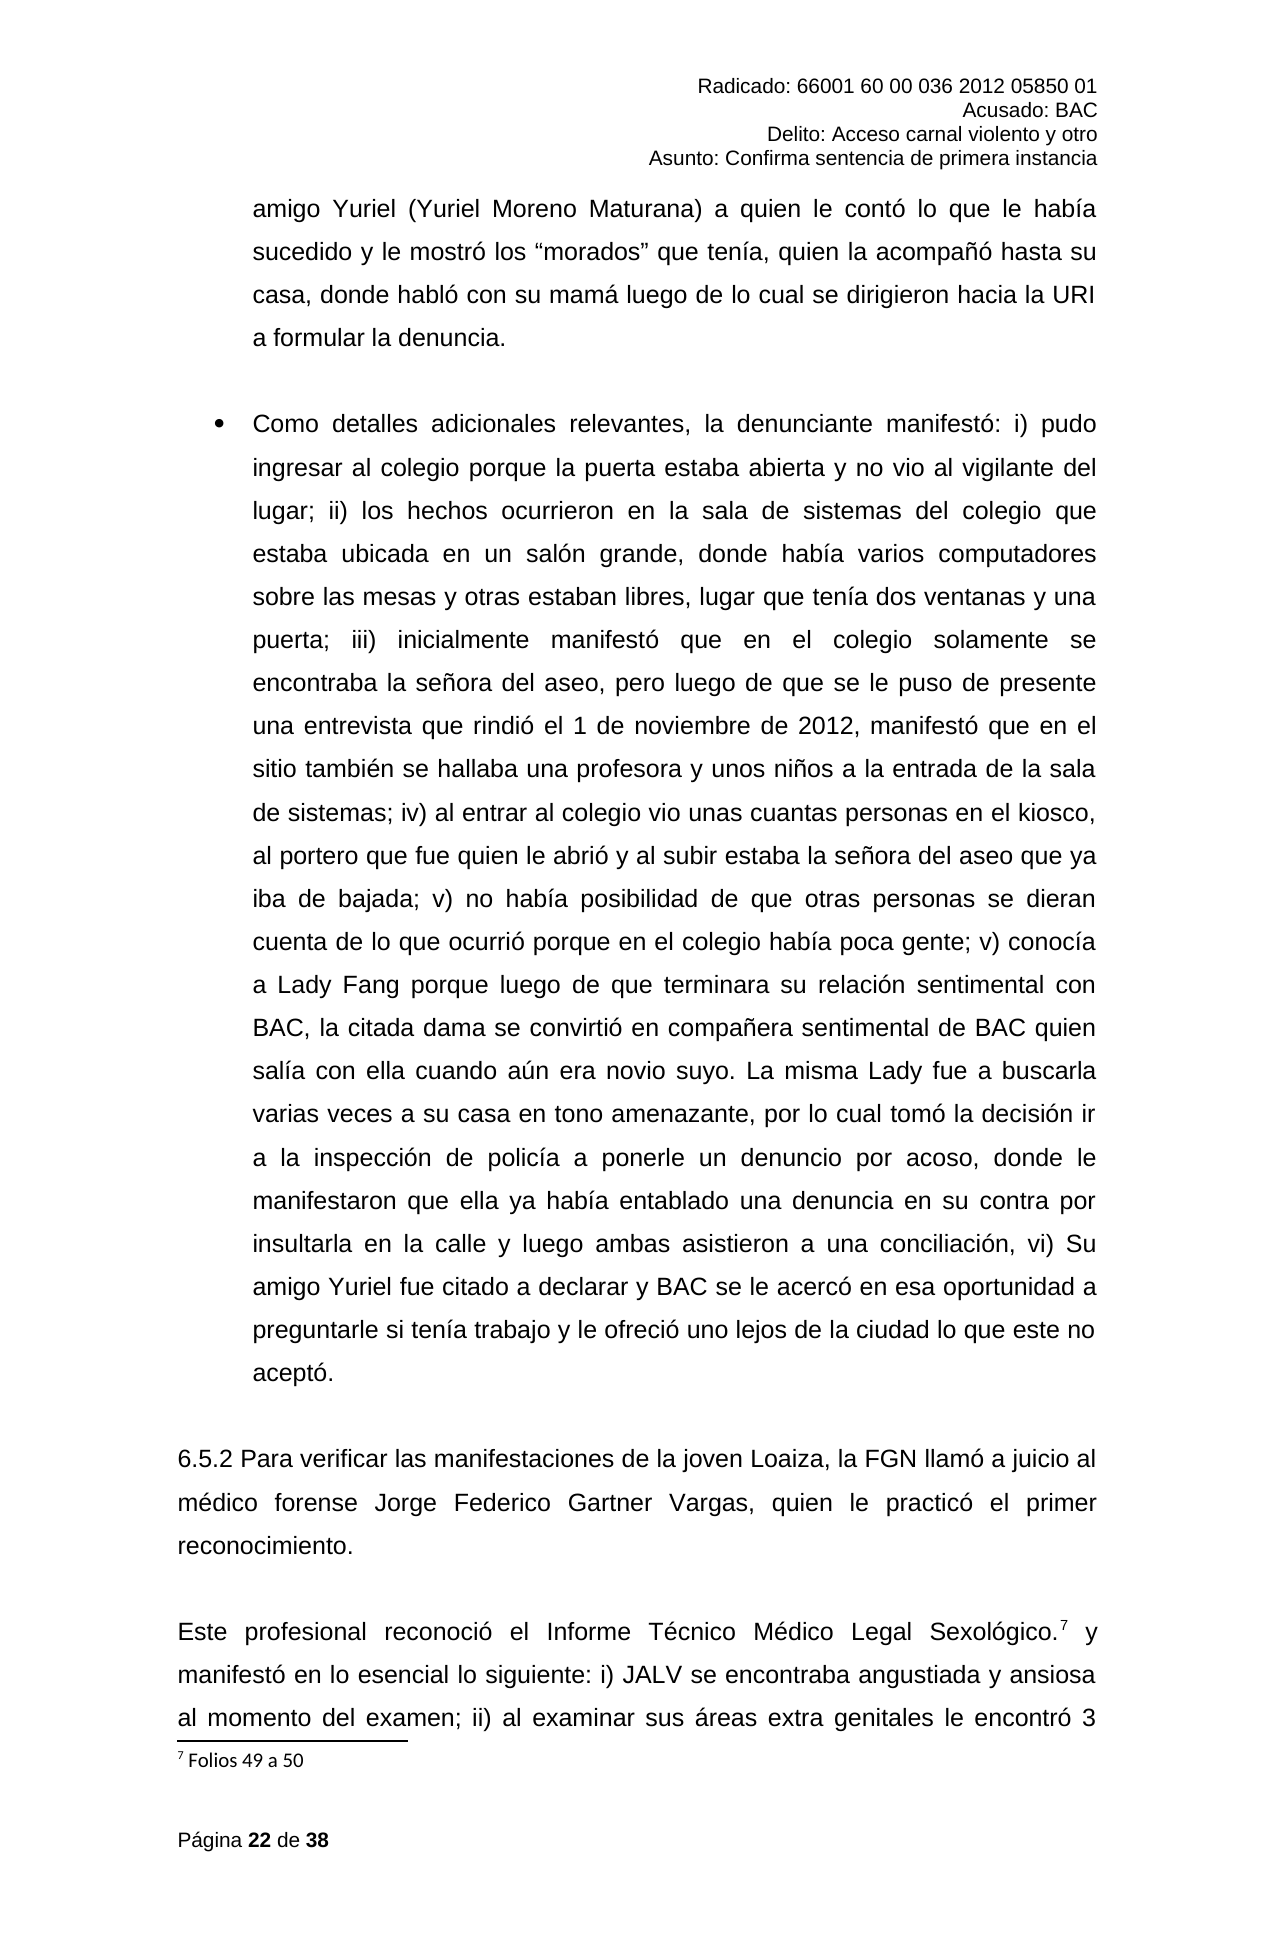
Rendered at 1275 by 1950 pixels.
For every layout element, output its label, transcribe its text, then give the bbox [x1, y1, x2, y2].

list Como detalles adicionales relevantes, la denunciante manifestó: i) pudo ingresar al colegio porque la puerta estaba abierta y no vio al vigilante del lugar; ii) los hechos ocurrieron en la sala de sistemas del colegio que estaba ubicada en un salón grande, donde había varios computadores sobre las mesas y otras estaban libres, lugar que tenía dos ventanas y una puerta; iii) inicialmente manifestó que en el colegio solamente se encontraba la señora del aseo, pero luego de que se le puso de presente una entrevista que rindió el 1 de noviembre de 2012, manifestó que en el sitio también se hallaba una profesora y unos niños a la entrada de la sala de sistemas; iv) al entrar al colegio vio unas cuantas personas en el kiosco, al portero que fue quien le abrió y al subir estaba la señora del aseo que ya iba de bajada; v) no había posibilidad de que otras personas se dieran cuenta de lo que ocurrió porque en el colegio había poca gente; v) conocía a Lady Fang porque luego de que terminara su relación sentimental con BAC, la citada dama se convirtió en compañera sentimental de BAC quien salía con ella cuando aún era novio suyo. La misma Lady fue a buscarla varias veces a su casa en tono amenazante, por lo cual tomó la decisión ir a la inspección de policía a ponerle un denuncio por acoso, donde le manifestaron que ella ya había entablado una denuncia en su contra por insultarla en la calle y luego ambas asistieron a una conciliación, vi) Su amigo Yuriel fue citado a declarar y BAC se le acercó en esa oportunidad a preguntarle si tenía trabajo y le ofreció uno lejos de la ciudad lo que este no aceptó. [215, 409, 1098, 1387]
text 6.5.2 Para verificar las manifestaciones de la joven Loaiza, la FGN llamó a juicio al médico forense Jorge Federico Gartner Vargas, quien le practicó el primer reconocimiento. [177, 1444, 1098, 1559]
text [177, 1617, 1098, 1732]
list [215, 194, 1098, 352]
